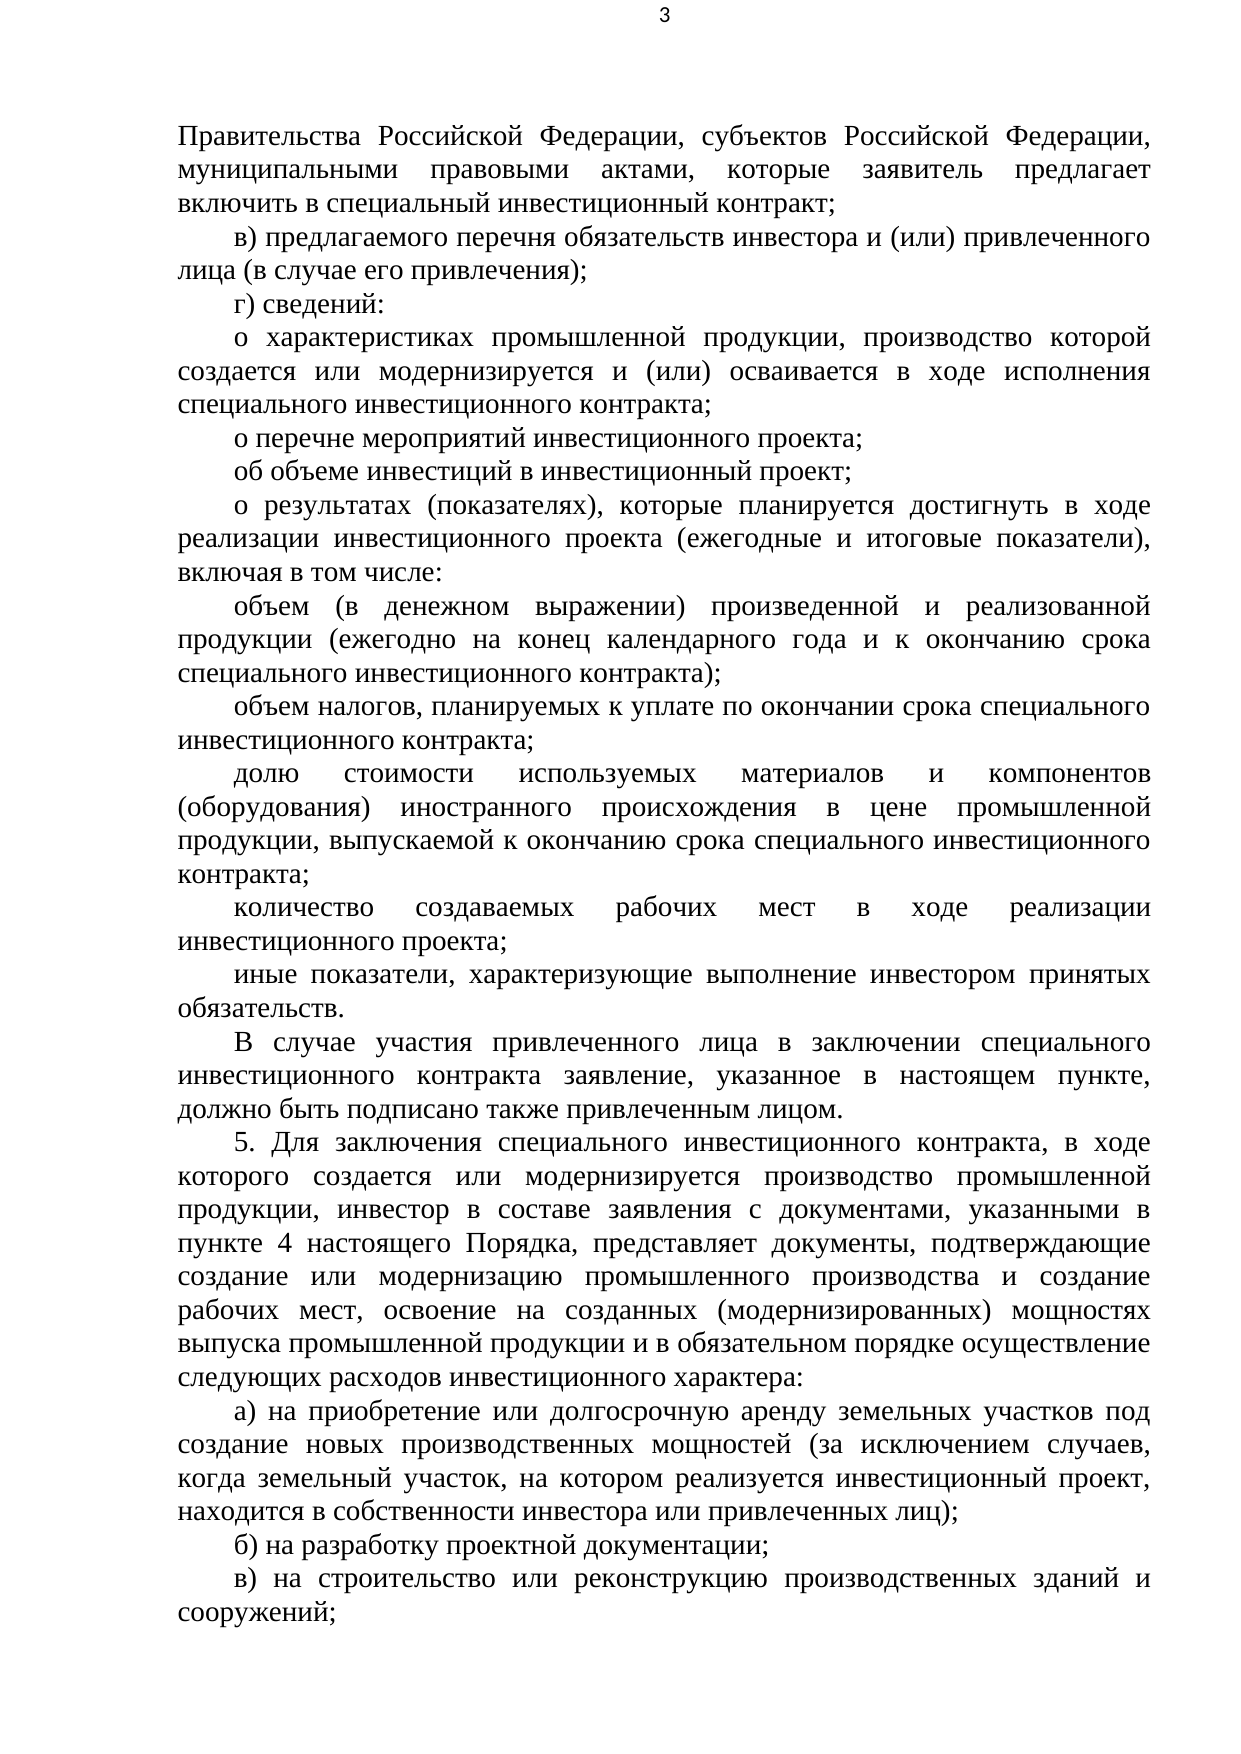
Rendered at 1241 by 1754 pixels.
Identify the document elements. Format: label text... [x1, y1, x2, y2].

text о результатах (показателях), которые планируется достигнуть в ходе реализации инвестиционного проекта (ежегодные и итоговые показатели), включая в том числе: [177, 487, 1152, 588]
text в) предлагаемого перечня обязательств инвестора и (или) привлеченного лица (в случае его привлечения); [177, 219, 1152, 286]
text 5. Для заключения специального инвестиционного контракта, в ходе которого создается или модернизируется производство промышленной продукции, инвестор в составе заявления с документами, указанными в пункте 4 настоящего Порядка, представляет документы, подтверждающие создание или модернизацию промышленного производства и создание рабочих мест, освоение на созданных (модернизированных) мощностях выпуска промышленной продукции и в обязательном порядке осуществление следующих расходов инвестиционного характера: [177, 1124, 1152, 1393]
text В случае участия привлеченного лица в заключении специального инвестиционного контракта заявление, указанное в настоящем пункте, должно быть подписано также привлеченным лицом. [177, 1024, 1152, 1124]
text иные показатели, характеризующие выполнение инвестором принятых обязательств. [177, 957, 1152, 1024]
text о характеристиках промышленной продукции, производство которой создается или модернизируется и (или) осваивается в ходе исполнения специального инвестиционного контракта; [177, 319, 1152, 420]
text долю стоимости используемых материалов и компонентов (оборудования) иностранного происхождения в цене промышленной продукции, выпускаемой к окончанию срока специального инвестиционного контракта; [177, 755, 1152, 889]
text об объеме инвестиций в инвестиционный проект; [177, 453, 1152, 487]
text г) сведений: [177, 286, 1152, 319]
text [177, 118, 1152, 219]
text б) на разработку проектной документации; [177, 1527, 1152, 1560]
text количество создаваемых рабочих мест в ходе реализации инвестиционного проекта; [177, 889, 1152, 957]
text о перечне мероприятий инвестиционного проекта; [177, 420, 1152, 453]
text а) на приобретение или долгосрочную аренду земельных участков под создание новых производственных мощностей (за исключением случаев, когда земельный участок, на котором реализуется инвестиционный проект, находится в собственности инвестора или привлеченных лиц); [177, 1393, 1152, 1527]
text в) на строительство или реконструкцию производственных зданий и сооружений; [177, 1560, 1152, 1627]
text объем (в денежном выражении) произведенной и реализованной продукции (ежегодно на конец календарного года и к окончанию срока специального инвестиционного контракта); [177, 588, 1152, 688]
text объем налогов, планируемых к уплате по окончании срока специального инвестиционного контракта; [177, 688, 1152, 755]
